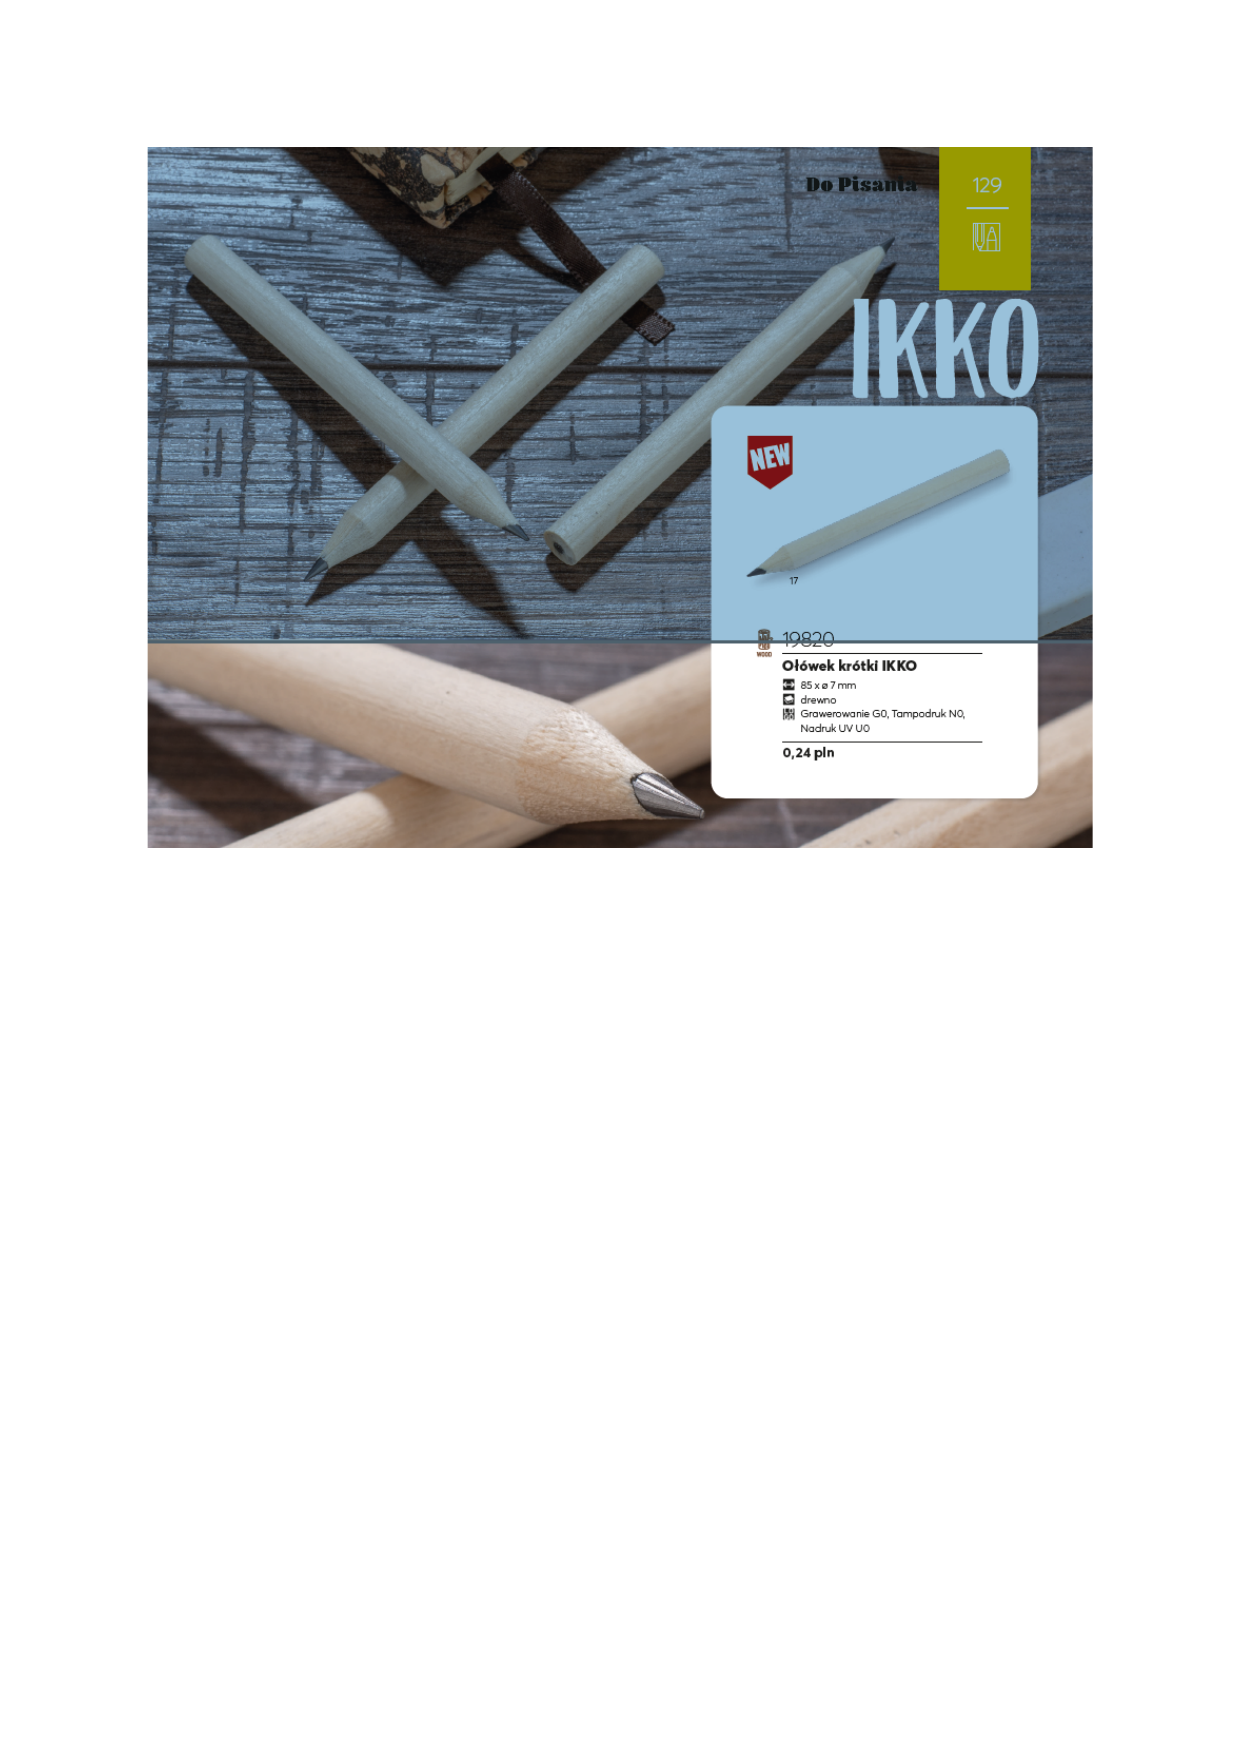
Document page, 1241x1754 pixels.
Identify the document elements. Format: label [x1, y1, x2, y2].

picture [147, 147, 1093, 848]
